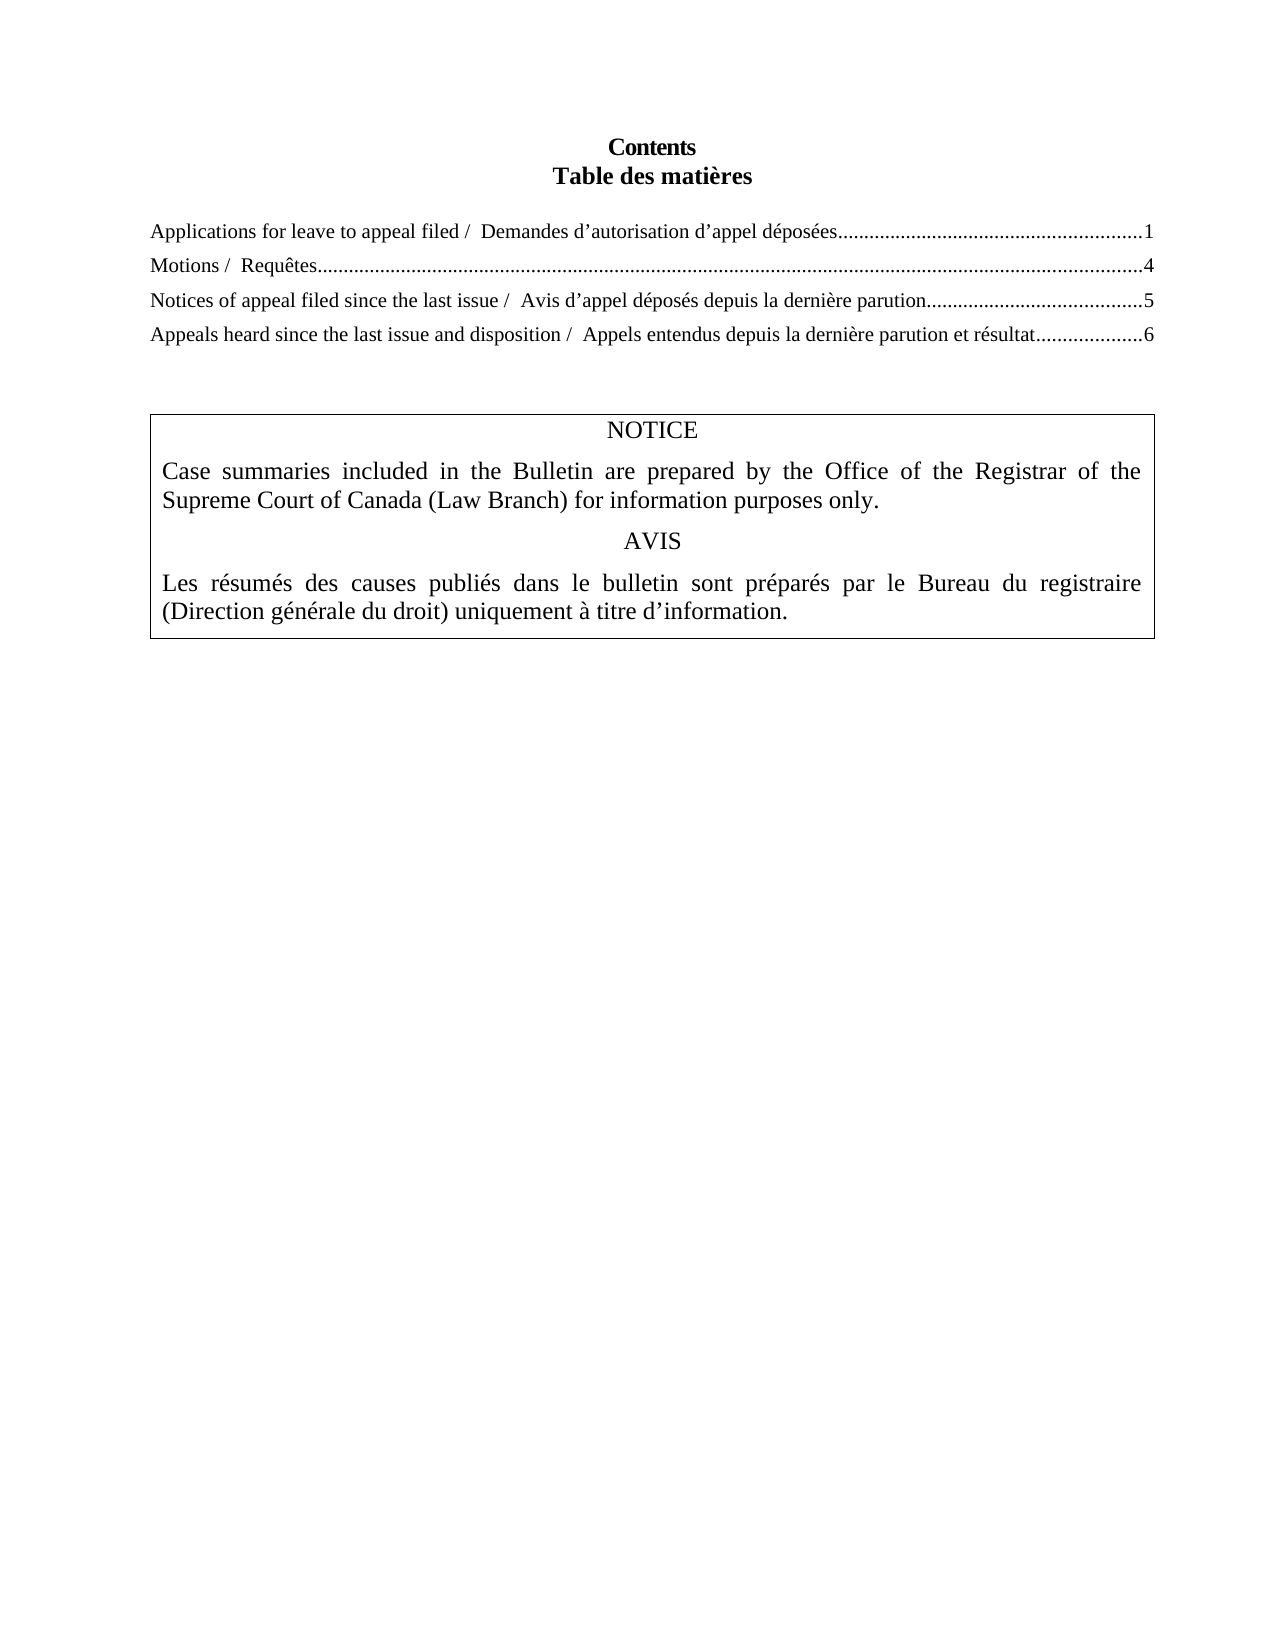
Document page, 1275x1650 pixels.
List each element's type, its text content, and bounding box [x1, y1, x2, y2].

table_header NOTICE Case summaries included in the Bulletin are prepared by the Office of the Registrar of the Supreme Court of Canada (Law Branch) for information purposes only. AVIS Les résumés des causes publiés dans le bulletin sont préparés par le Bureau du registraire (Direction générale du droit) uniquement à titre d’information. [151, 415, 1154, 638]
